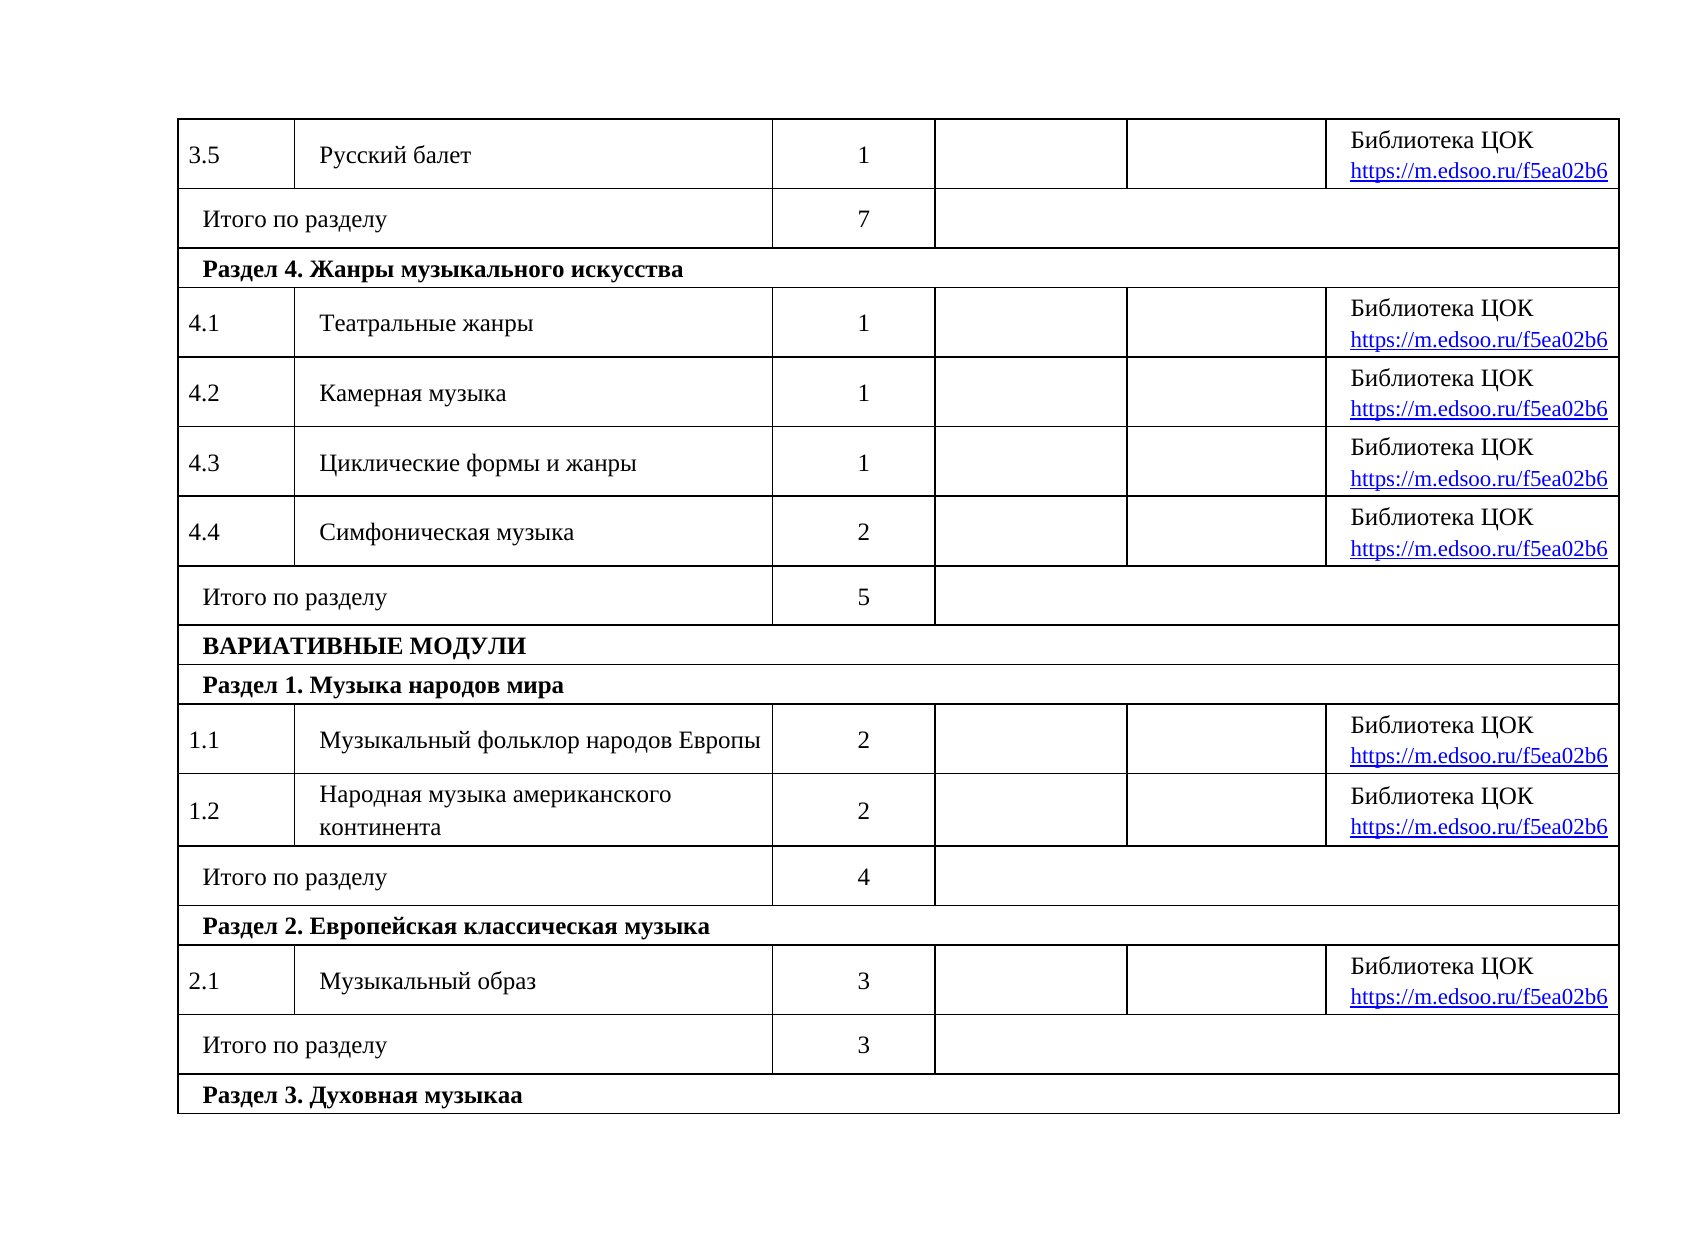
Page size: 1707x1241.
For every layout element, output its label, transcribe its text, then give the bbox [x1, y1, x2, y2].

table_cell Симфоническая музыка [295, 497, 772, 565]
table_cell Народная музыка американского континента [295, 774, 772, 845]
table_cell 2 [773, 705, 934, 773]
table_cell Библиотека ЦОК https://m.edsoo.ru/f5ea02b6 [1327, 705, 1618, 773]
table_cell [1327, 288, 1618, 356]
table_cell [936, 288, 1126, 356]
table_cell [936, 358, 1126, 426]
table_cell [1128, 427, 1325, 495]
table_cell 3 [773, 946, 934, 1013]
table_cell 1 [773, 427, 934, 495]
table_cell [1128, 288, 1325, 356]
table_cell 7 [773, 189, 934, 247]
table_cell Русский балет [295, 120, 772, 188]
table_cell Музыкальный фольклор народов Европы [295, 705, 772, 773]
table_cell 4 [773, 847, 934, 904]
table_cell Музыкальный образ [295, 946, 772, 1013]
table_cell [936, 189, 1618, 247]
table_cell [936, 427, 1126, 495]
table_cell Библиотека ЦОК https://m.edsoo.ru/f5ea02b6 [1327, 427, 1618, 495]
table_cell 4.2 [179, 358, 294, 426]
table_cell 1 [773, 288, 934, 356]
table_cell Итого по разделу [179, 847, 772, 904]
table_cell 3.5 [179, 120, 294, 188]
table_cell [936, 774, 1126, 845]
table_cell [936, 1015, 1618, 1073]
table_cell [1128, 358, 1325, 426]
table_cell 4.4 [179, 497, 294, 565]
table_cell Раздел 4. Жанры музыкального искусства [179, 249, 1618, 287]
table_cell Итого по разделу [179, 567, 772, 624]
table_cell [1327, 946, 1618, 1013]
table_cell 1 [773, 358, 934, 426]
table_cell 5 [773, 567, 934, 624]
table_cell Камерная музыка [295, 358, 772, 426]
table_cell [936, 497, 1126, 565]
table_cell 4.3 [179, 427, 294, 495]
table_cell 3 [773, 1015, 934, 1073]
table_cell 2.1 [179, 946, 294, 1013]
table_cell Театральные жанры [295, 288, 772, 356]
table_cell 1.1 [179, 705, 294, 773]
table_cell [1128, 497, 1325, 565]
table_cell ВАРИАТИВНЫЕ МОДУЛИ [179, 626, 1618, 664]
table_cell [1128, 120, 1325, 188]
table_cell 1 [773, 120, 934, 188]
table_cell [1327, 120, 1618, 188]
table_cell [936, 847, 1618, 904]
table_cell Библиотека ЦОК https://m.edsoo.ru/f5ea02b6 [1327, 774, 1618, 845]
table_cell 1.2 [179, 774, 294, 845]
table_cell Циклические формы и жанры [295, 427, 772, 495]
table_cell [936, 567, 1618, 624]
table_cell Итого по разделу [179, 189, 772, 247]
table_cell Итого по разделу [179, 1015, 772, 1073]
table_cell Библиотека ЦОК https://m.edsoo.ru/f5ea02b6 [1327, 497, 1618, 565]
table_cell Раздел 3. Духовная музыкаа [179, 1075, 1618, 1112]
table_cell [1128, 946, 1325, 1013]
table_cell 4.1 [179, 288, 294, 356]
table_cell Раздел 1. Музыка народов мира [179, 665, 1618, 703]
table_cell [1128, 705, 1325, 773]
table_cell Раздел 2. Европейская классическая музыка [179, 906, 1618, 944]
table_cell 2 [773, 497, 934, 565]
table_cell Библиотека ЦОК https://m.edsoo.ru/f5ea02b6 [1327, 358, 1618, 426]
table_cell [1128, 774, 1325, 845]
table_cell [936, 705, 1126, 773]
table_cell [936, 946, 1126, 1013]
table_cell [936, 120, 1126, 188]
table_cell 2 [773, 774, 934, 845]
